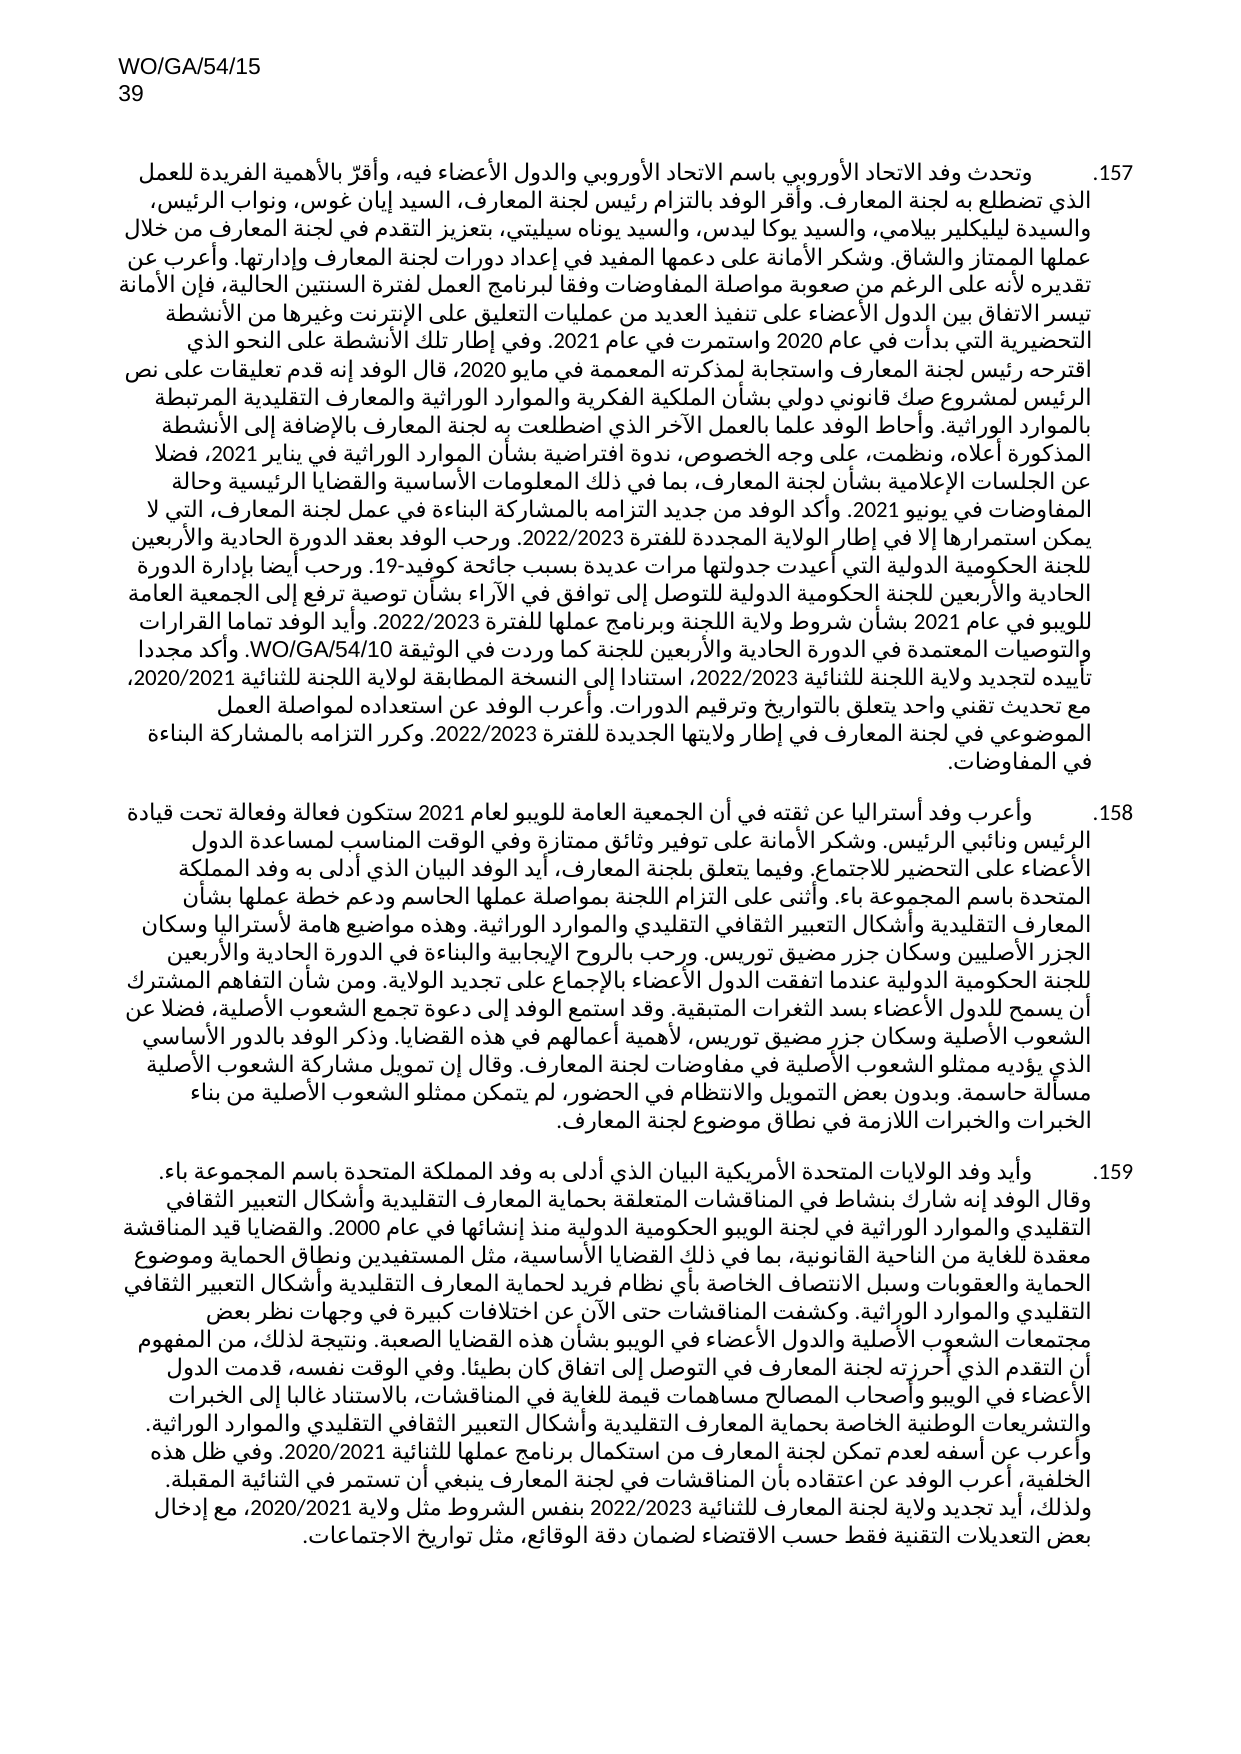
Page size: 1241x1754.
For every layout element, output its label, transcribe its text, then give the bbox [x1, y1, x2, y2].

text وأعرب وفد أستراليا عن ثقته في أن الجمعية العامة للويبو لعام 2021 ستكون فعالة وفعالة تحت قيادة الرئيس ونائبي الرئيس. وشكر الأمانة على توفير وثائق ممتازة وفي الوقت المناسب لمساعدة الدول الأعضاء على التحضير للاجتماع. وفيما يتعلق بلجنة المعارف، أيد الوفد البيان الذي أدلى به وفد المملكة المتحدة باسم المجموعة باء. وأثنى على التزام اللجنة بمواصلة عملها الحاسم ودعم خطة عملها بشأن المعارف التقليدية وأشكال التعبير الثقافي التقليدي والموارد الوراثية. وهذه مواضيع هامة لأستراليا وسكان الجزر الأصليين وسكان جزر مضيق توريس. ورحب بالروح الإيجابية والبناءة في الدورة الحادية والأربعين للجنة الحكومية الدولية عندما اتفقت الدول الأعضاء بالإجماع على تجديد الولاية. ومن شأن التفاهم المشترك أن يسمح للدول الأعضاء بسد الثغرات المتبقية. وقد استمع الوفد إلى دعوة تجمع الشعوب الأصلية، فضلا عن الشعوب الأصلية وسكان جزر مضيق توريس، لأهمية أعمالهم في هذه القضايا. وذكر الوفد بالدور الأساسي الذي يؤديه ممثلو الشعوب الأصلية في مفاوضات لجنة المعارف. وقال إن تمويل مشاركة الشعوب الأصلية مسألة حاسمة. وبدون بعض التمويل والانتظام في الحضور، لم يتمكن ممثلو الشعوب الأصلية من بناء الخبرات والخبرات اللازمة في نطاق موضوع لجنة المعارف. [118, 798, 1092, 1134]
text وتحدث وفد الاتحاد الأوروبي باسم الاتحاد الأوروبي والدول الأعضاء فيه، وأقرّ بالأهمية الفريدة للعمل الذي تضطلع به لجنة المعارف. وأقر الوفد بالتزام رئيس لجنة المعارف، السيد إيان غوس، ونواب الرئيس، والسيدة ليليكلير بيلامي، والسيد يوكا ليدس، والسيد يوناه سيليتي، بتعزيز التقدم في لجنة المعارف من خلال عملها الممتاز والشاق. وشكر الأمانة على دعمها المفيد في إعداد دورات لجنة المعارف وإدارتها. وأعرب عن تقديره لأنه على الرغم من صعوبة مواصلة المفاوضات وفقا لبرنامج العمل لفترة السنتين الحالية، فإن الأمانة تيسر الاتفاق بين الدول الأعضاء على تنفيذ العديد من عمليات التعليق على الإنترنت وغيرها من الأنشطة التحضيرية التي بدأت في عام 2020 واستمرت في عام 2021. وفي إطار تلك الأنشطة على النحو الذي اقترحه رئيس لجنة المعارف واستجابة لمذكرته المعممة في مايو 2020، قال الوفد إنه قدم تعليقات على نص الرئيس لمشروع صك قانوني دولي بشأن الملكية الفكرية والموارد الوراثية والمعارف التقليدية المرتبطة بالموارد الوراثية. وأحاط الوفد علما بالعمل الآخر الذي اضطلعت به لجنة المعارف بالإضافة إلى الأنشطة المذكورة أعلاه، ونظمت، على وجه الخصوص، ندوة افتراضية بشأن الموارد الوراثية في يناير 2021، فضلا عن الجلسات الإعلامية بشأن لجنة المعارف، بما في ذلك المعلومات الأساسية والقضايا الرئيسية وحالة المفاوضات في يونيو 2021. وأكد الوفد من جديد التزامه بالمشاركة البناءة في عمل لجنة المعارف، التي لا يمكن استمرارها إلا في إطار الولاية المجددة للفترة 2022/2023. ورحب الوفد بعقد الدورة الحادية والأربعين للجنة الحكومية الدولية التي أعيدت جدولتها مرات عديدة بسبب جائحة كوفيد-19. ورحب أيضا بإدارة الدورة الحادية والأربعين للجنة الحكومية الدولية للتوصل إلى توافق في الآراء بشأن توصية ترفع إلى الجمعية العامة للويبو في عام 2021 بشأن شروط ولاية اللجنة وبرنامج عملها للفترة 2022/2023. وأيد الوفد تماما القرارات والتوصيات المعتمدة في الدورة الحادية والأربعين للجنة كما وردت في الوثيقة WO/GA/54/10. وأكد مجددا تأييده لتجديد ولاية اللجنة للثنائية 2022/2023، استنادا إلى النسخة المطابقة لولاية اللجنة للثنائية 2020/2021، مع تحديث تقني واحد يتعلق بالتواريخ وترقيم الدورات. وأعرب الوفد عن استعداده لمواصلة العمل الموضوعي في لجنة المعارف في إطار ولايتها الجديدة للفترة 2022/2023. وكرر التزامه بالمشاركة البناءة في المفاوضات. [118, 158, 1092, 775]
text وأيد وفد الولايات المتحدة الأمريكية البيان الذي أدلى به وفد المملكة المتحدة باسم المجموعة باء. وقال الوفد إنه شارك بنشاط في المناقشات المتعلقة بحماية المعارف التقليدية وأشكال التعبير الثقافي التقليدي والموارد الوراثية في لجنة الويبو الحكومية الدولية منذ إنشائها في عام 2000. والقضايا قيد المناقشة معقدة للغاية من الناحية القانونية، بما في ذلك القضايا الأساسية، مثل المستفيدين ونطاق الحماية وموضوع الحماية والعقوبات وسبل الانتصاف الخاصة بأي نظام فريد لحماية المعارف التقليدية وأشكال التعبير الثقافي التقليدي والموارد الوراثية. وكشفت المناقشات حتى الآن عن اختلافات كبيرة في وجهات نظر بعض مجتمعات الشعوب الأصلية والدول الأعضاء في الويبو بشأن هذه القضايا الصعبة. ونتيجة لذلك، من المفهوم أن التقدم الذي أحرزته لجنة المعارف في التوصل إلى اتفاق كان بطيئا. وفي الوقت نفسه، قدمت الدول الأعضاء في الويبو وأصحاب المصالح مساهمات قيمة للغاية في المناقشات، بالاستناد غالبا إلى الخبرات والتشريعات الوطنية الخاصة بحماية المعارف التقليدية وأشكال التعبير الثقافي التقليدي والموارد الوراثية. وأعرب عن أسفه لعدم تمكن لجنة المعارف من استكمال برنامج عملها للثنائية 2020/2021. وفي ظل هذه الخلفية، أعرب الوفد عن اعتقاده بأن المناقشات في لجنة المعارف ينبغي أن تستمر في الثنائية المقبلة. ولذلك، أيد تجديد ولاية لجنة المعارف للثنائية 2022/2023 بنفس الشروط مثل ولاية 2020/2021، مع إدخال بعض التعديلات التقنية فقط حسب الاقتضاء لضمان دقة الوقائع، مثل تواريخ الاجتماعات. [118, 1157, 1092, 1549]
